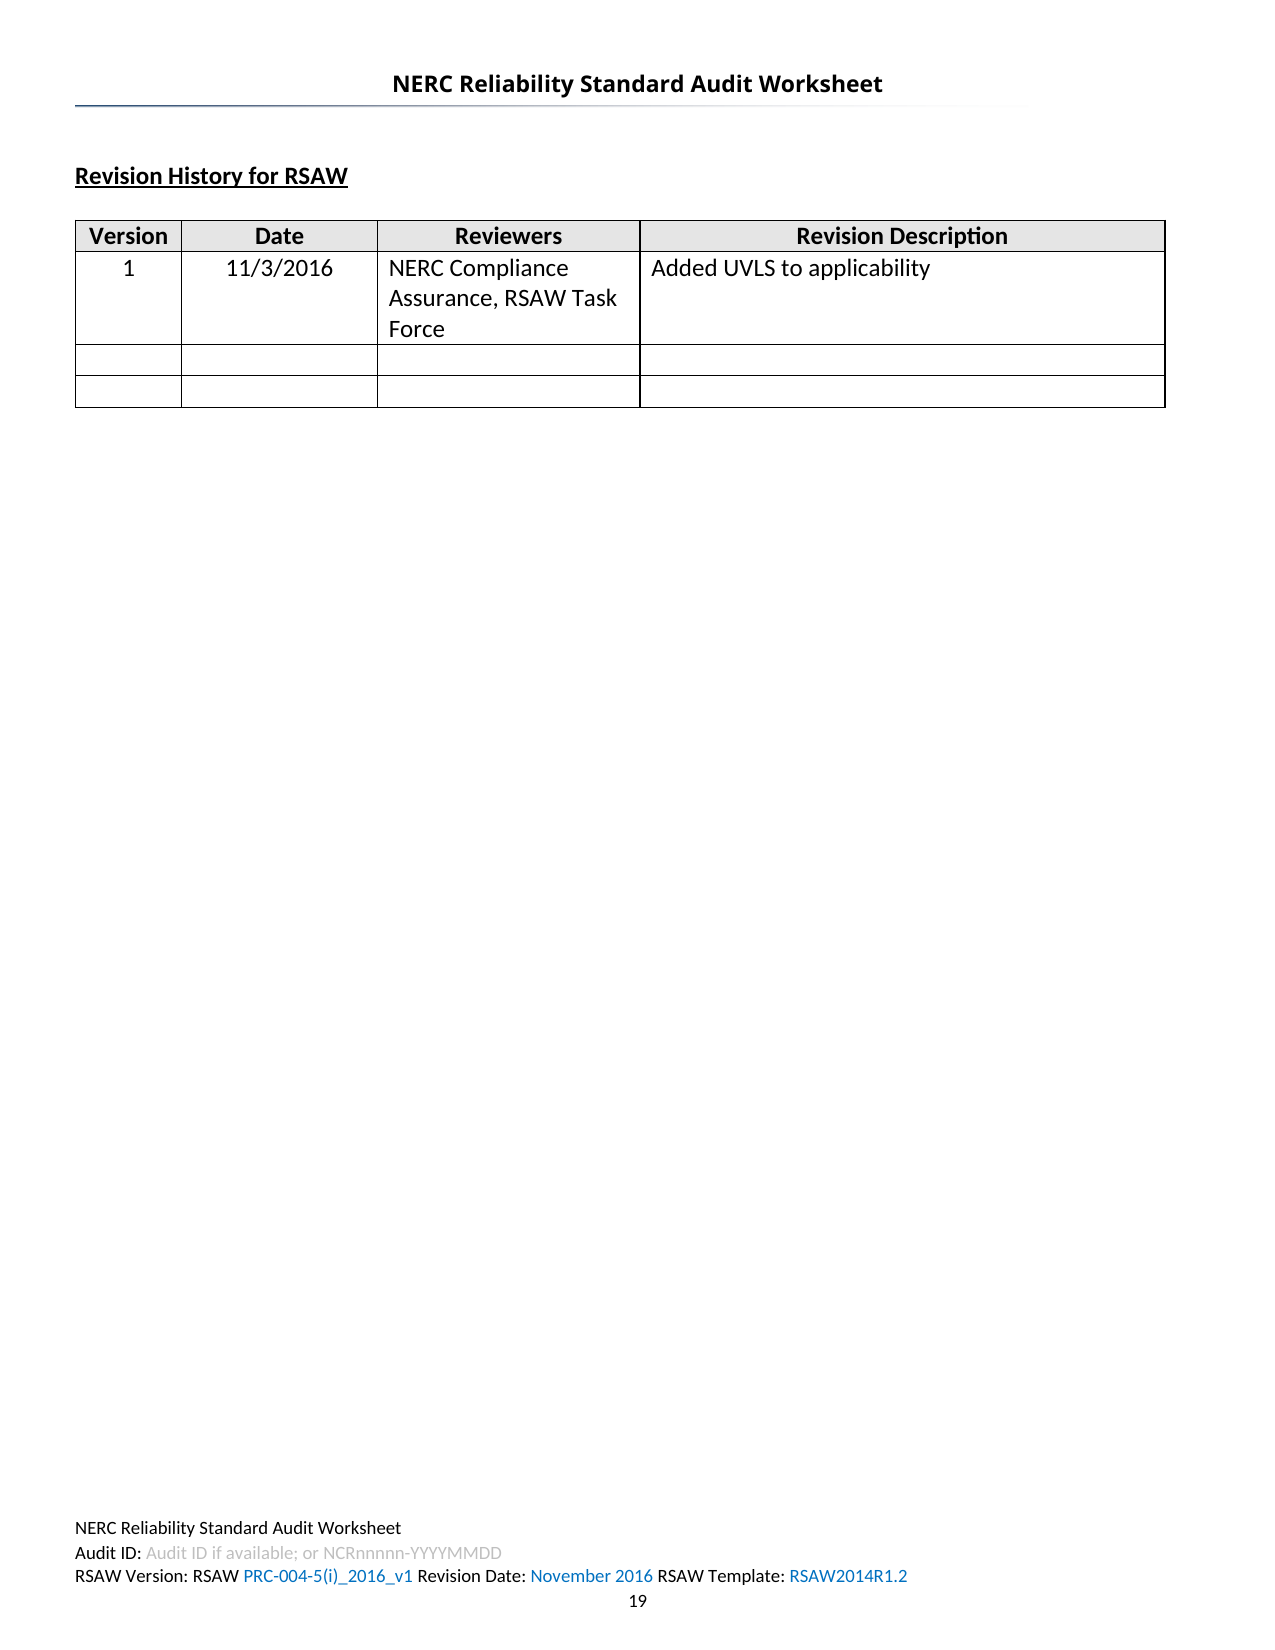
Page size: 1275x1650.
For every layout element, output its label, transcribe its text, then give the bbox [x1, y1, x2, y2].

table_header Revision Description [641, 221, 1164, 251]
table_cell 1 [76, 252, 181, 344]
table_cell [378, 376, 639, 407]
table_cell [76, 345, 181, 375]
table_cell [76, 376, 181, 407]
table_header Reviewers [378, 221, 639, 251]
table_header Version [76, 221, 181, 251]
table_cell [641, 345, 1164, 375]
table_cell NERC Compliance Assurance, RSAW Task Force [378, 252, 639, 344]
picture [75, 105, 1052, 114]
table_cell [182, 376, 377, 407]
table_cell [182, 345, 377, 375]
text Revision History for RSAW [75, 160, 1200, 191]
table_cell [378, 345, 639, 375]
table_cell Added UVLS to applicability [641, 252, 1164, 344]
table_cell [641, 376, 1164, 407]
table_header Date [182, 221, 377, 251]
table_cell 11/3/2016 [182, 252, 377, 344]
